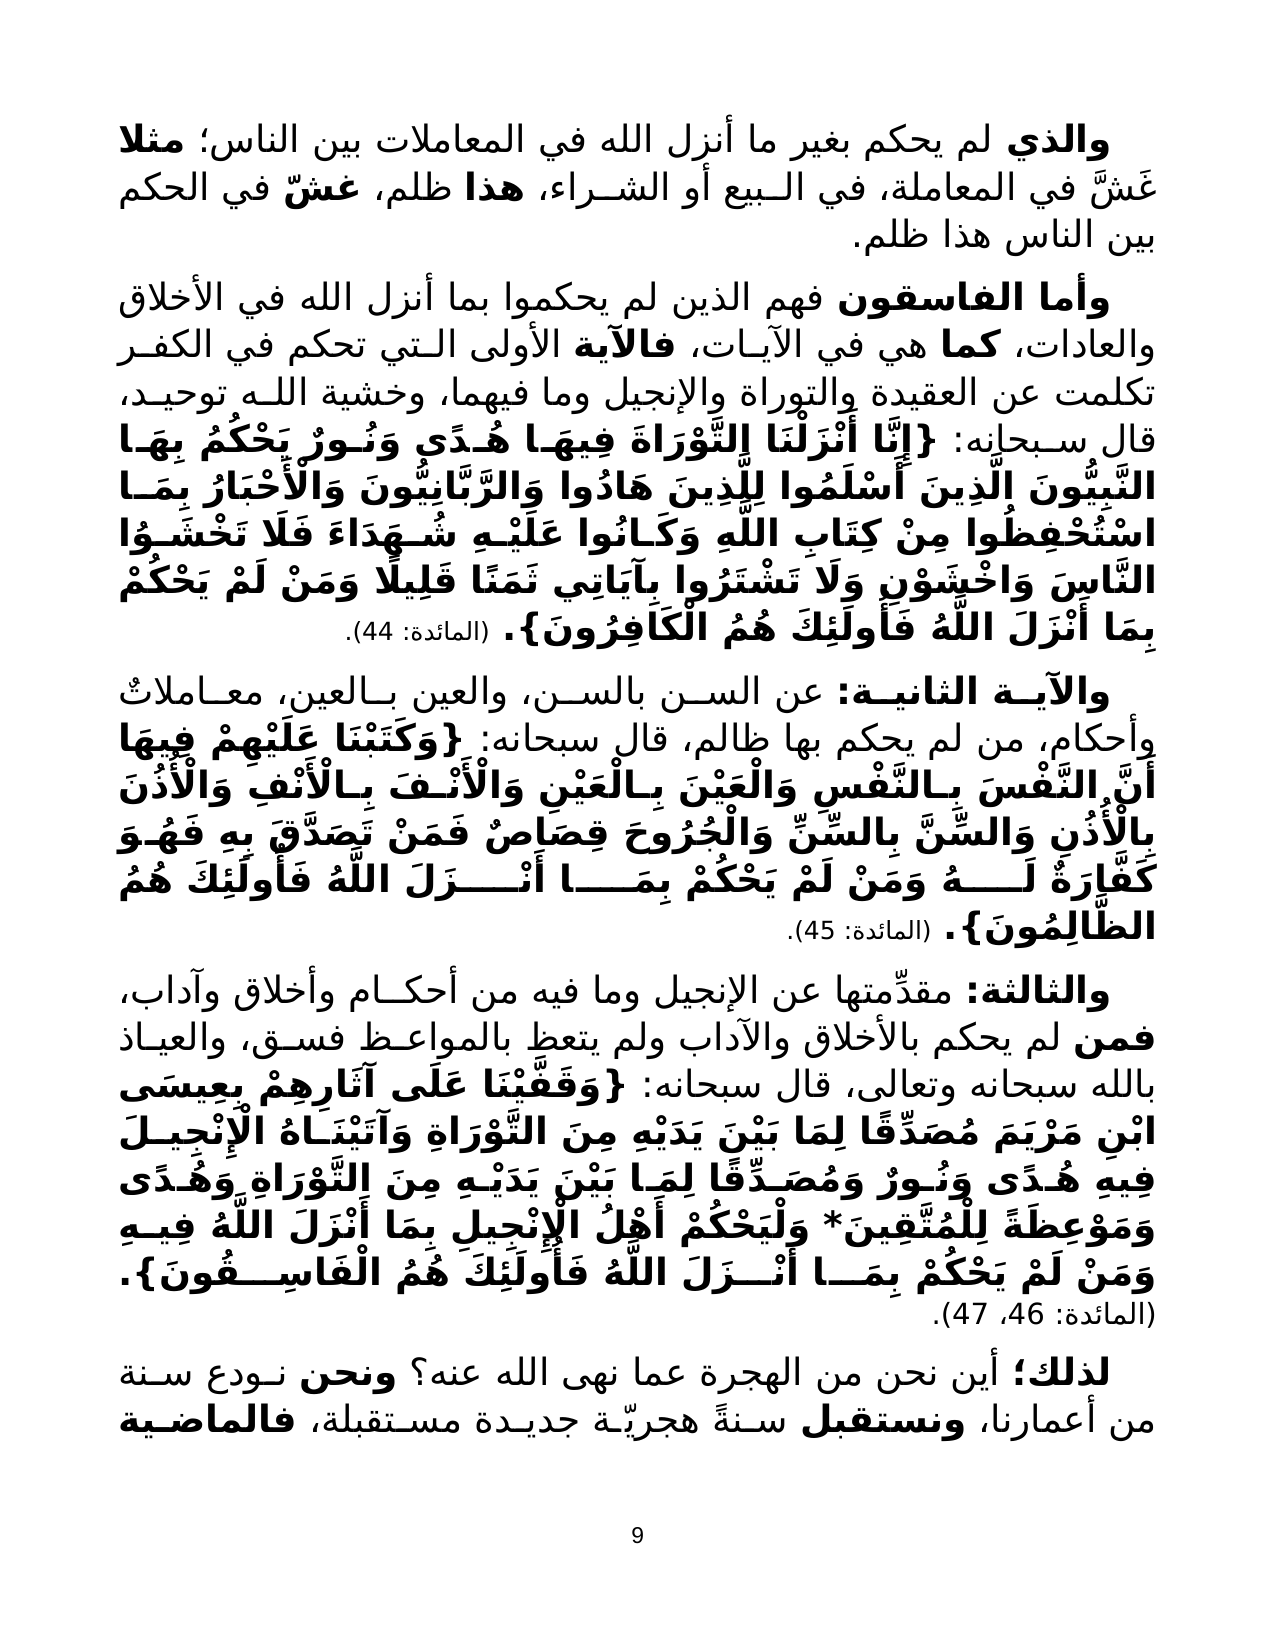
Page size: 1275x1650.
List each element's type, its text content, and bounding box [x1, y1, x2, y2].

text والآية الثانية: عن السن بالسن، والعين بالعين، معاملاتٌ وأحكام، من لم يحكم بها ظالم، قال سبحانه: {وَكَتَبْنَا عَلَيْهِمْ فِيهَا أَنَّ النَّفْسَ بِالنَّفْسِ وَالْعَيْنَ بِالْعَيْنِ وَالْأَنْفَ بِالْأَنْفِ وَالْأُذُنَ بِالْأُذُنِ وَالسِّنَّ بِالسِّنِّ وَالْجُرُوحَ قِصَاصٌ فَمَنْ تَصَدَّقَ بِهِ فَهُوَ كَفَّارَةٌ لَهُ وَمَنْ لَمْ يَحْكُمْ بِمَا أَنْزَلَ اللَّهُ فَأُولَئِكَ هُمُ الظَّالِمُونَ}. (المائدة: 45). [118, 669, 1157, 948]
text والذي لم يحكم بغير ما أنزل الله في المعاملات بين الناس؛ مثلا غَشَّ في المعاملة، في البيع أو الشراء، هذا ظلم، غشّ في الحكم بين الناس هذا ظلم. [118, 118, 1157, 256]
text وأما الفاسقون فهم الذين لم يحكموا بما أنزل الله في الأخلاق والعادات، كما هي في الآيات، فالآية الأولى التي تحكم في الكفر تكلمت عن العقيدة والتوراة والإنجيل وما فيهما، وخشية الله توحيد، قال سبحانه: {إِنَّا أَنْزَلْنَا التَّوْرَاةَ فِيهَا هُدًى وَنُورٌ يَحْكُمُ بِهَا النَّبِيُّونَ الَّذِينَ أَسْلَمُوا لِلَّذِينَ هَادُوا وَالرَّبَّانِيُّونَ وَالْأَحْبَارُ بِمَا اسْتُحْفِظُوا مِنْ كِتَابِ اللَّهِ وَكَانُوا عَلَيْهِ شُهَدَاءَ فَلَا تَخْشَوُا النَّاسَ وَاخْشَوْنِ وَلَا تَشْتَرُوا بِآيَاتِي ثَمَنًا قَلِيلًا وَمَنْ لَمْ يَحْكُمْ بِمَا أَنْزَلَ اللَّهُ فَأُولَئِكَ هُمُ الْكَافِرُونَ}. (المائدة: 44). [118, 276, 1157, 649]
text والثالثة: مقدِّمتها عن الإنجيل وما فيه من أحكام وأخلاق وآداب، فمن لم يحكم بالأخلاق والآداب ولم يتعظ بالمواعظ فسق، والعياذ بالله سبحانه وتعالى، قال سبحانه: {وَقَفَّيْنَا عَلَى آثَارِهِمْ بِعِيسَى ابْنِ مَرْيَمَ مُصَدِّقًا لِمَا بَيْنَ يَدَيْهِ مِنَ التَّوْرَاةِ وَآتَيْنَاهُ الْإِنْجِيلَ فِيهِ هُدًى وَنُورٌ وَمُصَدِّقًا لِمَا بَيْنَ يَدَيْهِ مِنَ التَّوْرَاةِ وَهُدًى وَمَوْعِظَةً لِلْمُتَّقِينَ* وَلْيَحْكُمْ أَهْلُ الْإِنْجِيلِ بِمَا أَنْزَلَ اللَّهُ فِيهِ وَمَنْ لَمْ يَحْكُمْ بِمَا أَنْزَلَ اللَّهُ فَأُولَئِكَ هُمُ الْفَاسِقُونَ}. (المائدة: 46، 47). [118, 968, 1157, 1331]
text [118, 1351, 1157, 1441]
